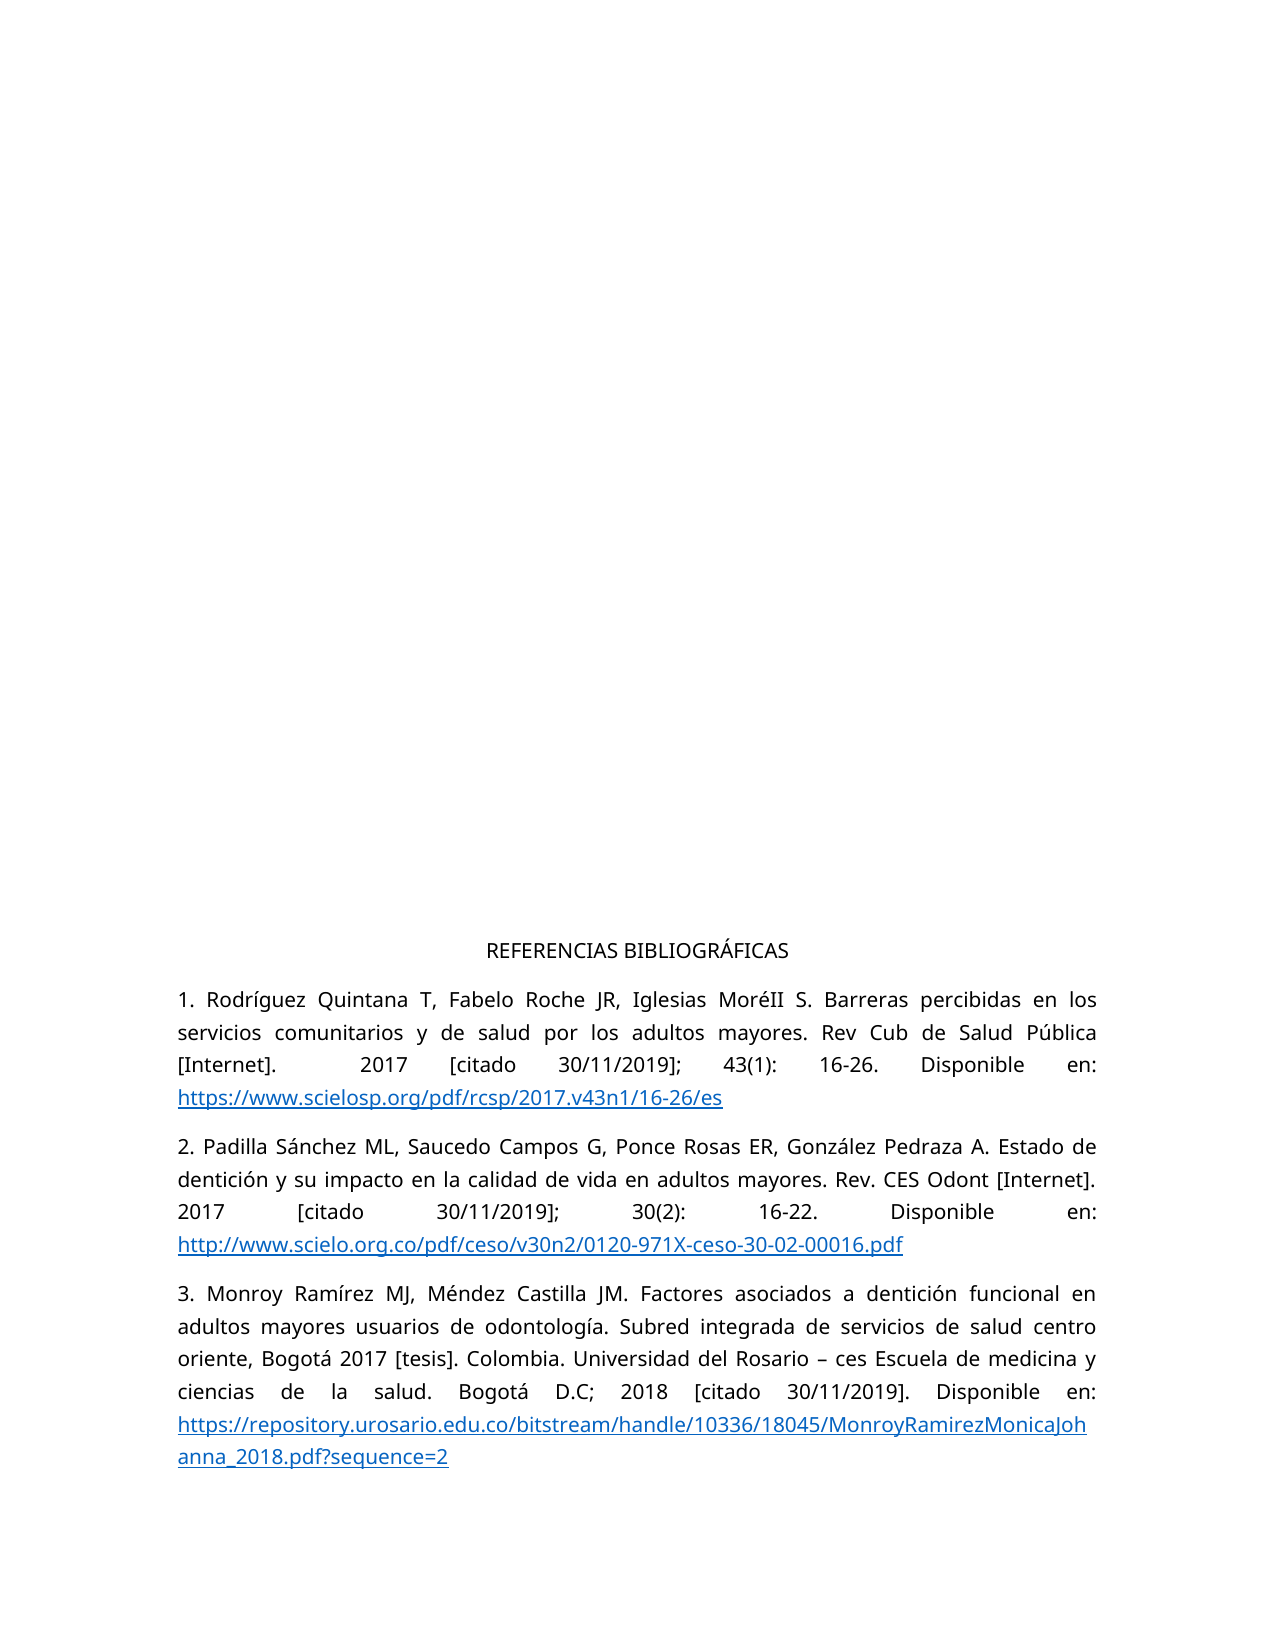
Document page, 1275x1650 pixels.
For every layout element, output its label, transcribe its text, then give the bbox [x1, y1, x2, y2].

text 1. Rodríguez Quintana T, Fabelo Roche JR, Iglesias MoréII S. Barreras percibidas en los servicios comunitarios y de salud por los adultos mayores. Rev Cub de Salud Pública [Internet]. 2017 [citado 30/11/2019]; 43(1): 16-26. Disponible en: https://www.scielosp.org/pdf/rcsp/2017.v43n1/16-26/es [177, 985, 1098, 1111]
text 2. Padilla Sánchez ML, Saucedo Campos G, Ponce Rosas ER, González Pedraza A. Estado de dentición y su impacto en la calidad de vida en adultos mayores. Rev. CES Odont [Internet]. 2017 [citado 30/11/2019]; 30(2): 16-22. Disponible en: http://www.scielo.org.co/pdf/ceso/v30n2/0120-971X-ceso-30-02-00016.pdf [177, 1132, 1098, 1258]
text REFERENCIAS BIBLIOGRÁFICAS [177, 936, 1098, 964]
text 3. Monroy Ramírez MJ, Méndez Castilla JM. Factores asociados a dentición funcional en adultos mayores usuarios de odontología. Subred integrada de servicios de salud centro oriente, Bogotá 2017 [tesis]. Colombia. Universidad del Rosario – ces Escuela de medicina y ciencias de la salud. Bogotá D.C; 2018 [citado 30/11/2019]. Disponible en: https://repository.urosario.edu.co/bitstream/handle/10336/18045/MonroyRamirezMonicaJohanna_2018.pdf?sequence=2 [177, 1279, 1098, 1471]
